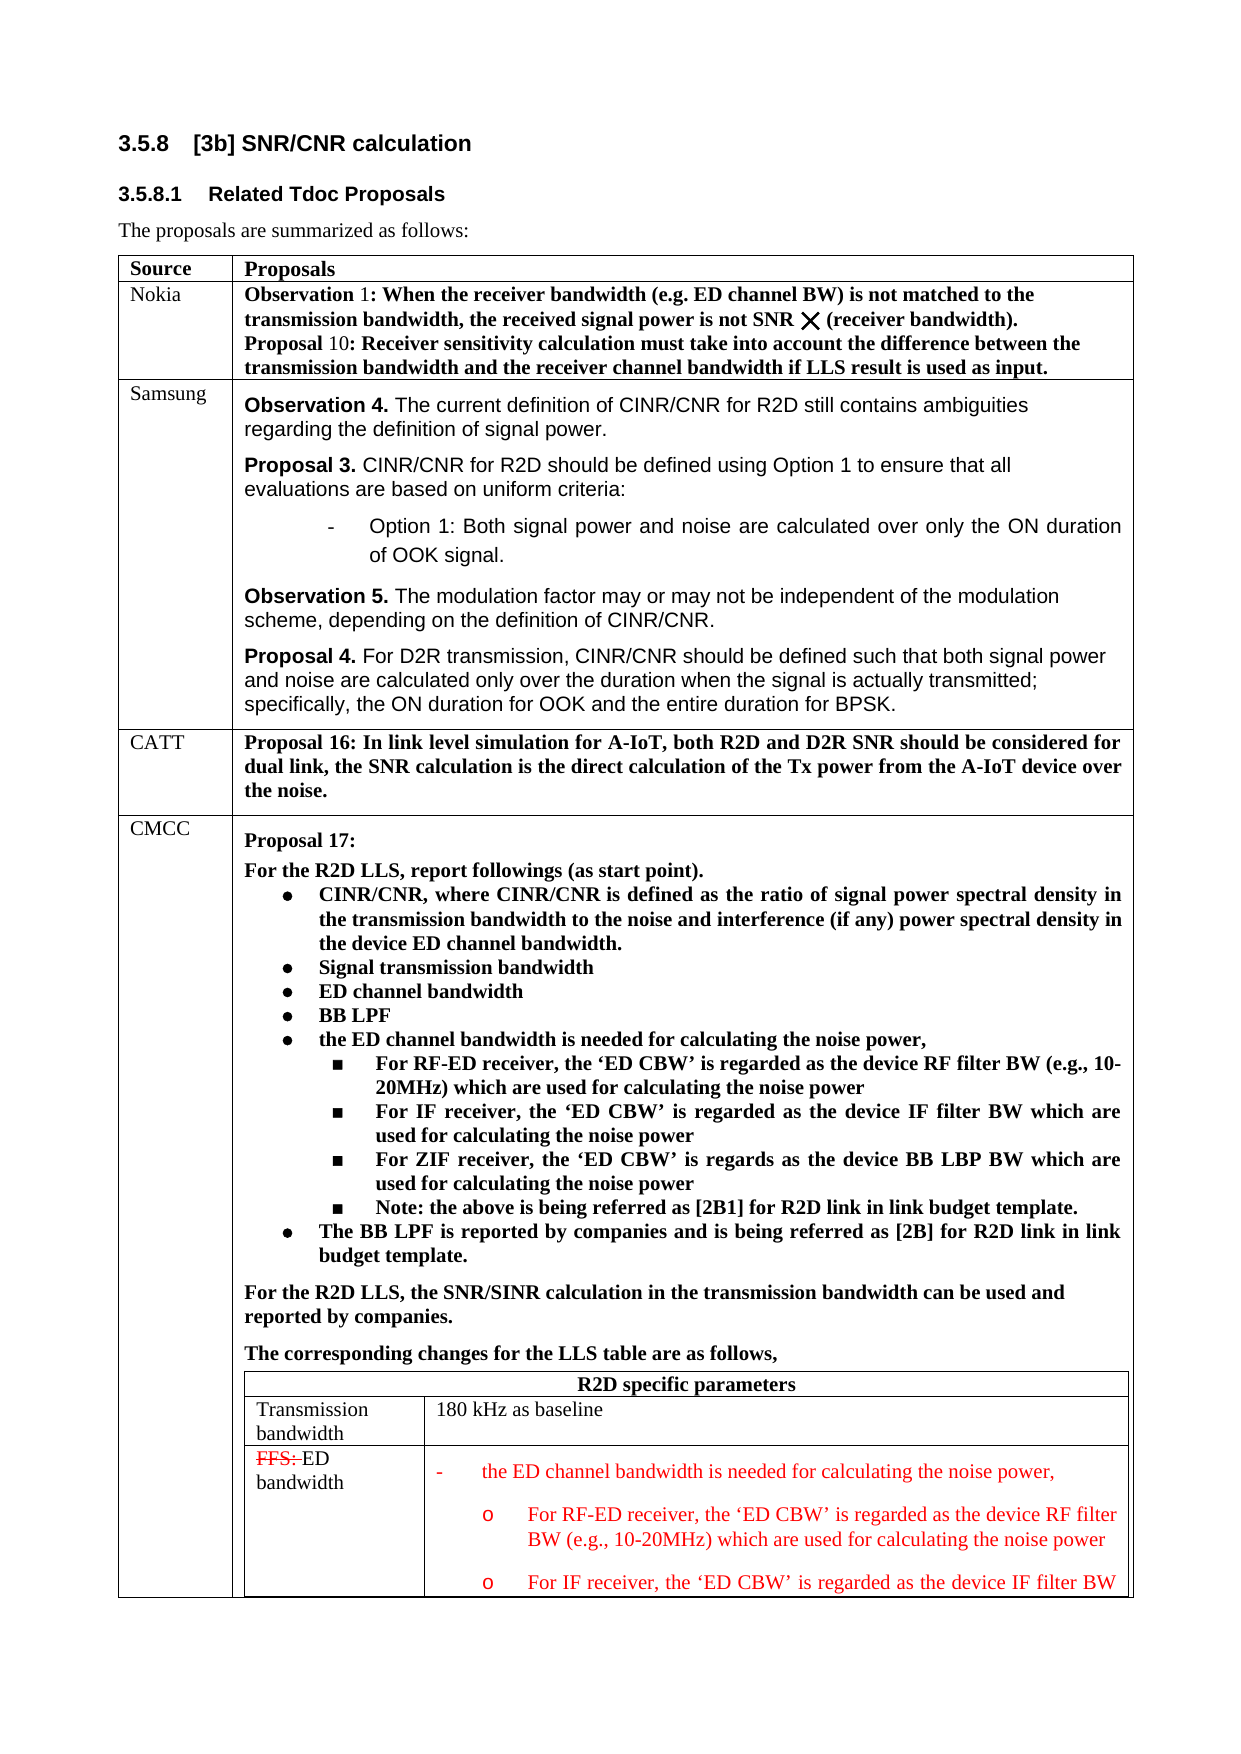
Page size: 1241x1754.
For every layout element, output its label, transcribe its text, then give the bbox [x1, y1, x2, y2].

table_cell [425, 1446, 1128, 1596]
subtitle [3b] SNR/CNR calculation [118, 130, 1122, 157]
text The proposals are summarized as follows: [118, 218, 1122, 242]
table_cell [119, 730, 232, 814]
subtitle Related Tdoc Proposals [118, 182, 1122, 206]
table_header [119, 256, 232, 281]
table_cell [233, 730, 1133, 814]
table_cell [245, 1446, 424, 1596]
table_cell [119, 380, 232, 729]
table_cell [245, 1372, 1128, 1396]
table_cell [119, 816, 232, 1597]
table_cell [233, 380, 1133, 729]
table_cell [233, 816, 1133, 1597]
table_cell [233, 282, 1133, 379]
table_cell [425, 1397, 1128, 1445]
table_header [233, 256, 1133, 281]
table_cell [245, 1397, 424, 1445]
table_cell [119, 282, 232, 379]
